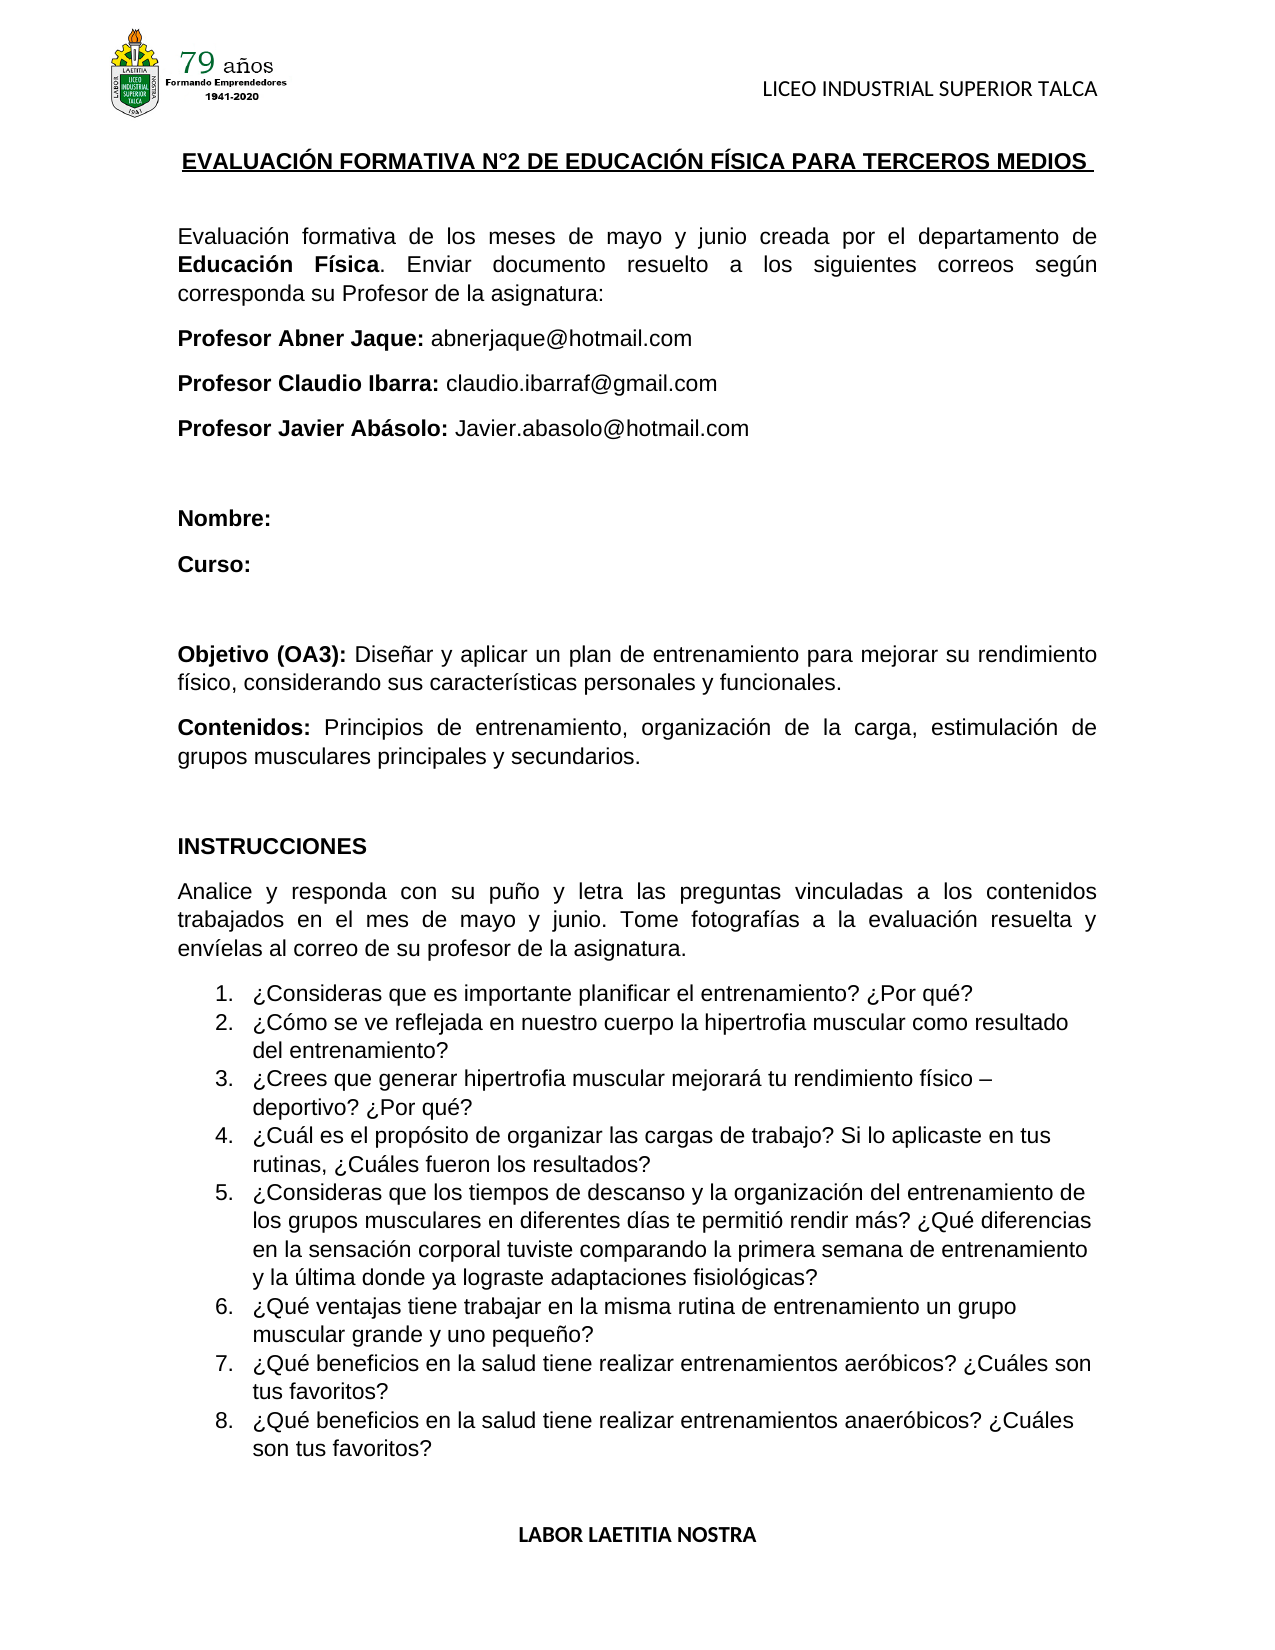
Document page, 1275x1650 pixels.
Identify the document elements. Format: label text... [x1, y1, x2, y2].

text Nombre: [177, 505, 1098, 532]
text Profesor Javier Abásolo: Javier.abasolo@hotmail.com [177, 415, 1098, 442]
list ¿Qué beneficios en la salud tiene realizar entrenamientos anaeróbicos? ¿Cuáles son tus favoritos? [215, 1407, 1098, 1461]
text EVALUACIÓN FORMATIVA N°2 DE EDUCACIÓN FÍSICA PARA TERCEROS MEDIOS [177, 148, 1098, 204]
text Evaluación formativa de los meses de mayo y junio creada por el departamento de Educación Física. Enviar documento resuelto a los siguientes correos según corresponda su Profesor de la asignatura: [177, 223, 1098, 306]
list ¿Crees que generar hipertrofia muscular mejorará tu rendimiento físico – deportivo? ¿Por qué? [215, 1065, 1098, 1120]
list ¿Cómo se ve reflejada en nuestro cuerpo la hipertrofia muscular como resultado del entrenamiento? [215, 1008, 1098, 1063]
list ¿Qué ventajas tiene trabajar en la misma rutina de entrenamiento un grupo muscular grande y uno pequeño? [215, 1293, 1098, 1348]
text Profesor Claudio Ibarra: claudio.ibarraf@gmail.com [177, 370, 1098, 396]
list ¿Cuál es el propósito de organizar las cargas de trabajo? Si lo aplicaste en tus rutinas, ¿Cuáles fueron los resultados? [215, 1122, 1098, 1177]
text Curso: [177, 551, 1098, 577]
list ¿Consideras que es importante planificar el entrenamiento? ¿Por qué? [215, 980, 1098, 1006]
list ¿Qué beneficios en la salud tiene realizar entrenamientos aeróbicos? ¿Cuáles son tus favoritos? [215, 1350, 1098, 1404]
text Profesor Abner Jaque: abnerjaque@hotmail.com [177, 325, 1098, 351]
text Contenidos: Principios de entrenamiento, organización de la carga, estimulación de grupos musculares principales y secundarios. [177, 714, 1098, 769]
text INSTRUCCIONES [177, 833, 1098, 859]
picture [98, 25, 305, 121]
text Analice y responda con su puño y letra las preguntas vinculadas a los contenidos trabajados en el mes de mayo y junio. Tome fotografías a la evaluación resuelta y envíelas al correo de su profesor de la asignatura. [177, 878, 1098, 961]
list ¿Consideras que los tiempos de descanso y la organización del entrenamiento de los grupos musculares en diferentes días te permitió rendir más? ¿Qué diferencias en la sensación corporal tuviste comparando la primera semana de entrenamiento y la última donde ya lograste adaptaciones fisiológicas? [215, 1179, 1098, 1291]
text Objetivo (OA3): Diseñar y aplicar un plan de entrenamiento para mejorar su rendimiento físico, considerando sus características personales y funcionales. [177, 641, 1098, 696]
